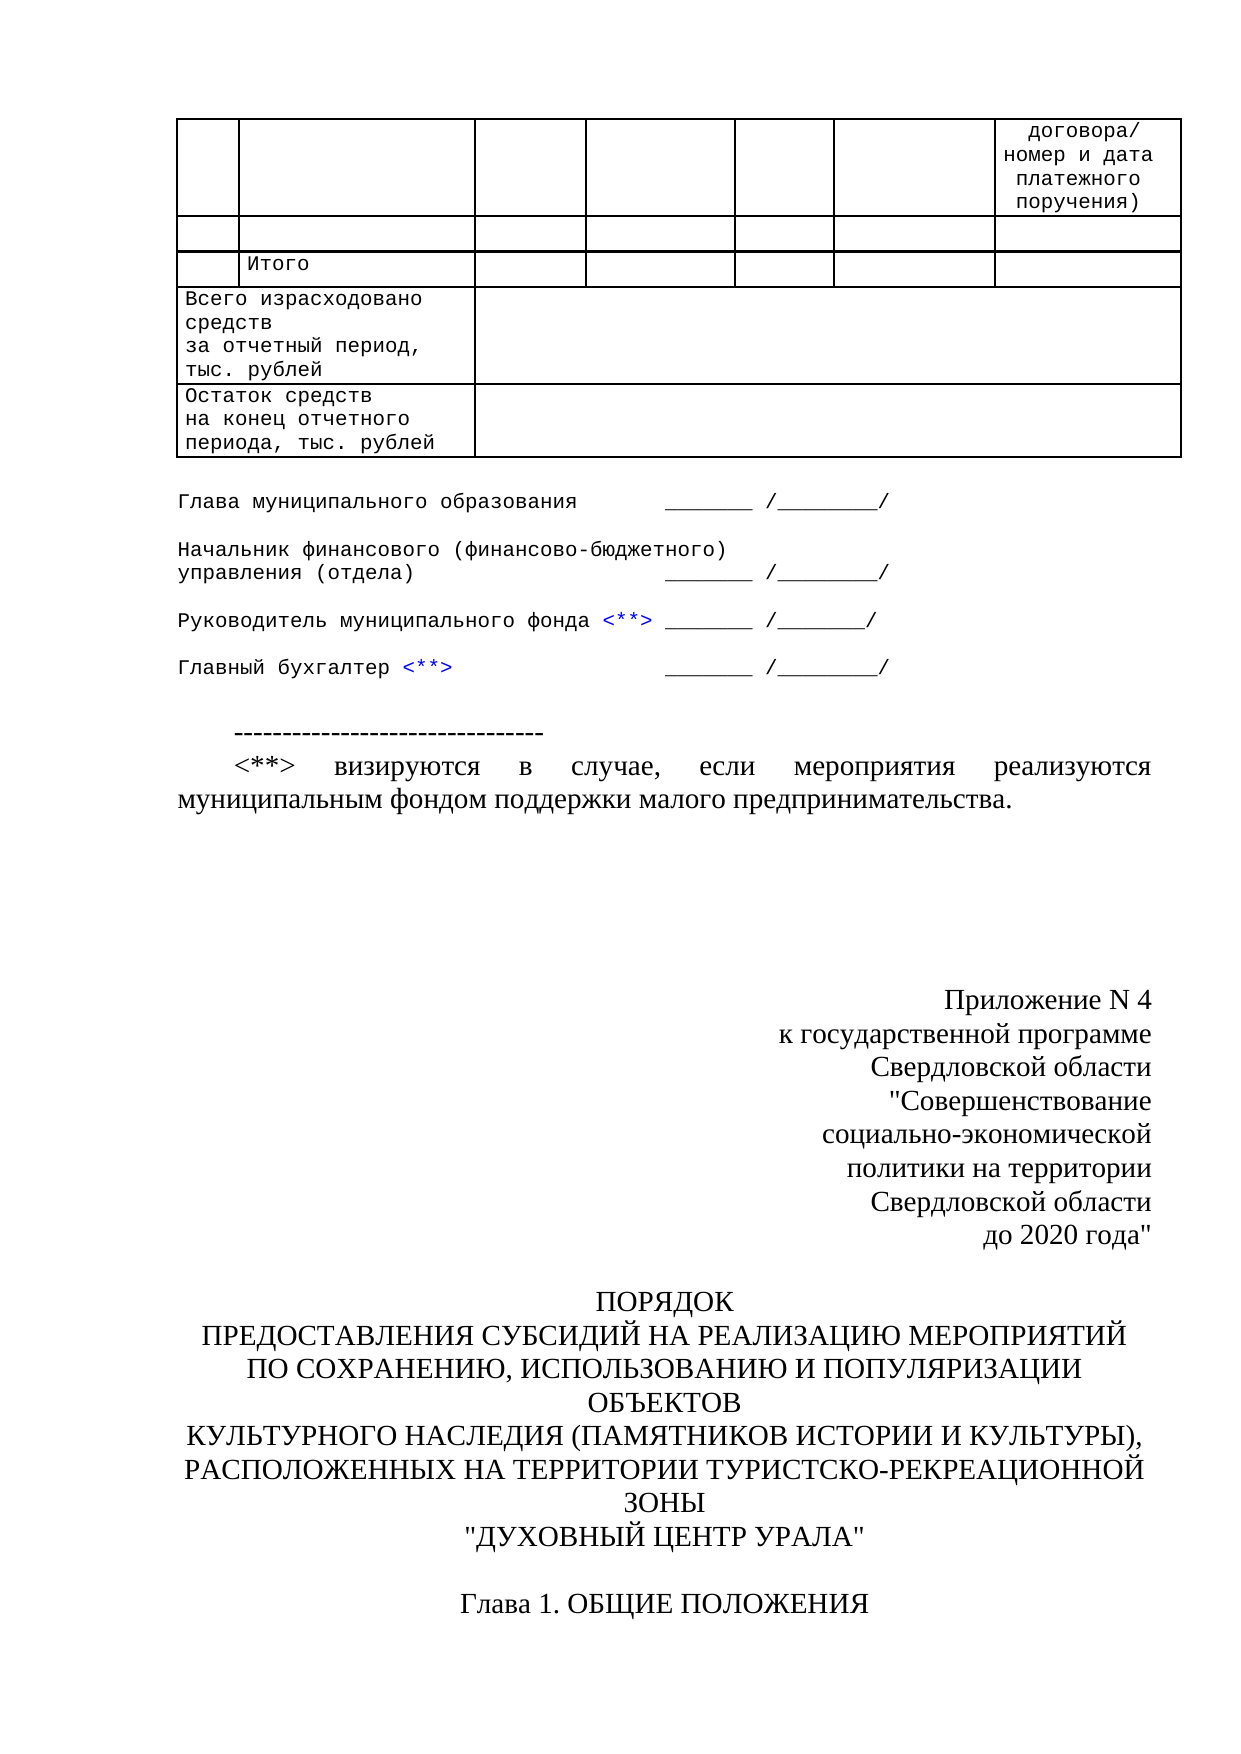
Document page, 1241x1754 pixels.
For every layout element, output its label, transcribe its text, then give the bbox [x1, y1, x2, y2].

text -------------------------------- [177, 714, 1152, 748]
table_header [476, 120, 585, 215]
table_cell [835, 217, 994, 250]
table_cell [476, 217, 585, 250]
text к государственной программе [177, 1016, 1152, 1049]
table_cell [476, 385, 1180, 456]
text <**> визируются в случае, если мероприятия реализуются муниципальным фондом поддержки малого предпринимательства. [177, 748, 1152, 815]
text Руководитель муниципального фонда <**> _______ /_______/ [177, 609, 1152, 633]
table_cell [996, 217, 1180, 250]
text Глава 1. ОБЩИЕ ПОЛОЖЕНИЯ [177, 1586, 1152, 1620]
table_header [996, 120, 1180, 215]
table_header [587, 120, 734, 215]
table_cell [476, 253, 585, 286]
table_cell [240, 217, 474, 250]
text ПОРЯДОК [177, 1284, 1152, 1318]
text "ДУХОВНЫЙ ЦЕНТР УРАЛА" [177, 1519, 1152, 1553]
text "Совершенствование [177, 1083, 1152, 1117]
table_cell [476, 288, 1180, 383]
text политики на территории [177, 1150, 1152, 1184]
text КУЛЬТУРНОГО НАСЛЕДИЯ (ПАМЯТНИКОВ ИСТОРИИ И КУЛЬТУРЫ), [177, 1418, 1152, 1452]
text управления (отдела) _______ /________/ [177, 562, 1152, 586]
text Свердловской области [177, 1049, 1152, 1083]
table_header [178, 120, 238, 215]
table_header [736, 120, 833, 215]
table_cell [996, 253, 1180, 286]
text Приложение N 4 [177, 982, 1152, 1016]
text до 2020 года" [177, 1217, 1152, 1251]
text Глава муниципального образования _______ /________/ [177, 491, 1152, 515]
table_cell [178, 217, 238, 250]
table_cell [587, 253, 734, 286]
text ПО СОХРАНЕНИЮ, ИСПОЛЬЗОВАНИЮ И ПОПУЛЯРИЗАЦИИ ОБЪЕКТОВ [177, 1351, 1152, 1418]
text РАСПОЛОЖЕННЫХ НА ТЕРРИТОРИИ ТУРИСТСКО-РЕКРЕАЦИОННОЙ ЗОНЫ [177, 1452, 1152, 1519]
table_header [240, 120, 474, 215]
text ПРЕДОСТАВЛЕНИЯ СУБСИДИЙ НА РЕАЛИЗАЦИЮ МЕРОПРИЯТИЙ [177, 1318, 1152, 1351]
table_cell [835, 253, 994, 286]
text Главный бухгалтер <**> _______ /________/ [177, 657, 1152, 681]
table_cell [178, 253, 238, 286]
text социально-экономической [177, 1117, 1152, 1150]
text Свердловской области [177, 1184, 1152, 1217]
text Начальник финансового (финансово-бюджетного) [177, 539, 1152, 562]
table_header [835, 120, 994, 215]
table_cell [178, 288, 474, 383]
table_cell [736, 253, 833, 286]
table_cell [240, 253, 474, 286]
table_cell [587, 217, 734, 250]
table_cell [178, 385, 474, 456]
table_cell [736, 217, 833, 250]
